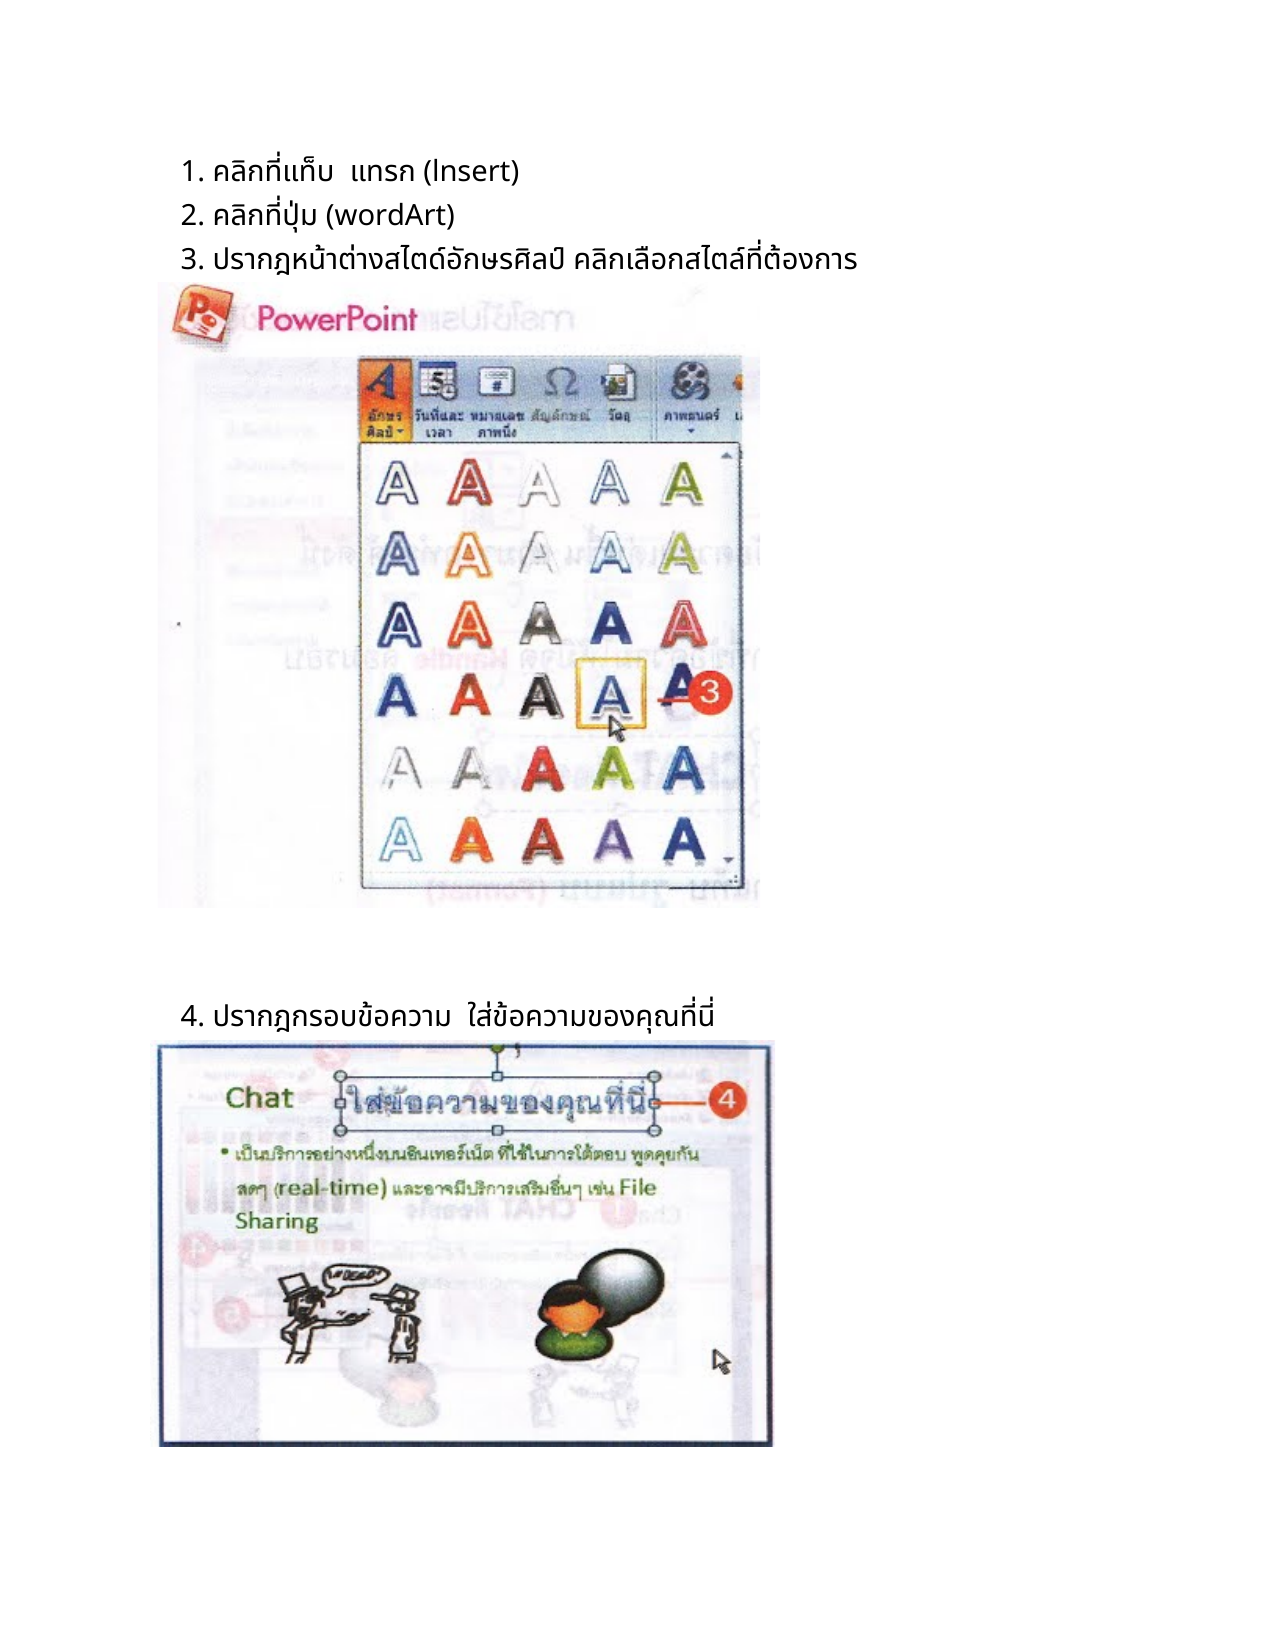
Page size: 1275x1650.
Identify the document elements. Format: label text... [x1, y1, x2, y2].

picture [150, 1040, 775, 1447]
text 2. คลิกที่ปุ่ม (wordArt) [150, 194, 1125, 238]
text 3. ปรากฎหน้าต่างสไตด์อักษรศิลป์ คลิกเลือกสไตล์ที่ต้องการ [150, 238, 1125, 283]
text 4. ปรากฎกรอบข้อความ ใส่ข้อความของคุณที่นี่ [150, 996, 1125, 1040]
picture [157, 282, 761, 908]
text 1. คลิกที่แท็บ แทรก (lnsert) [150, 150, 1125, 194]
